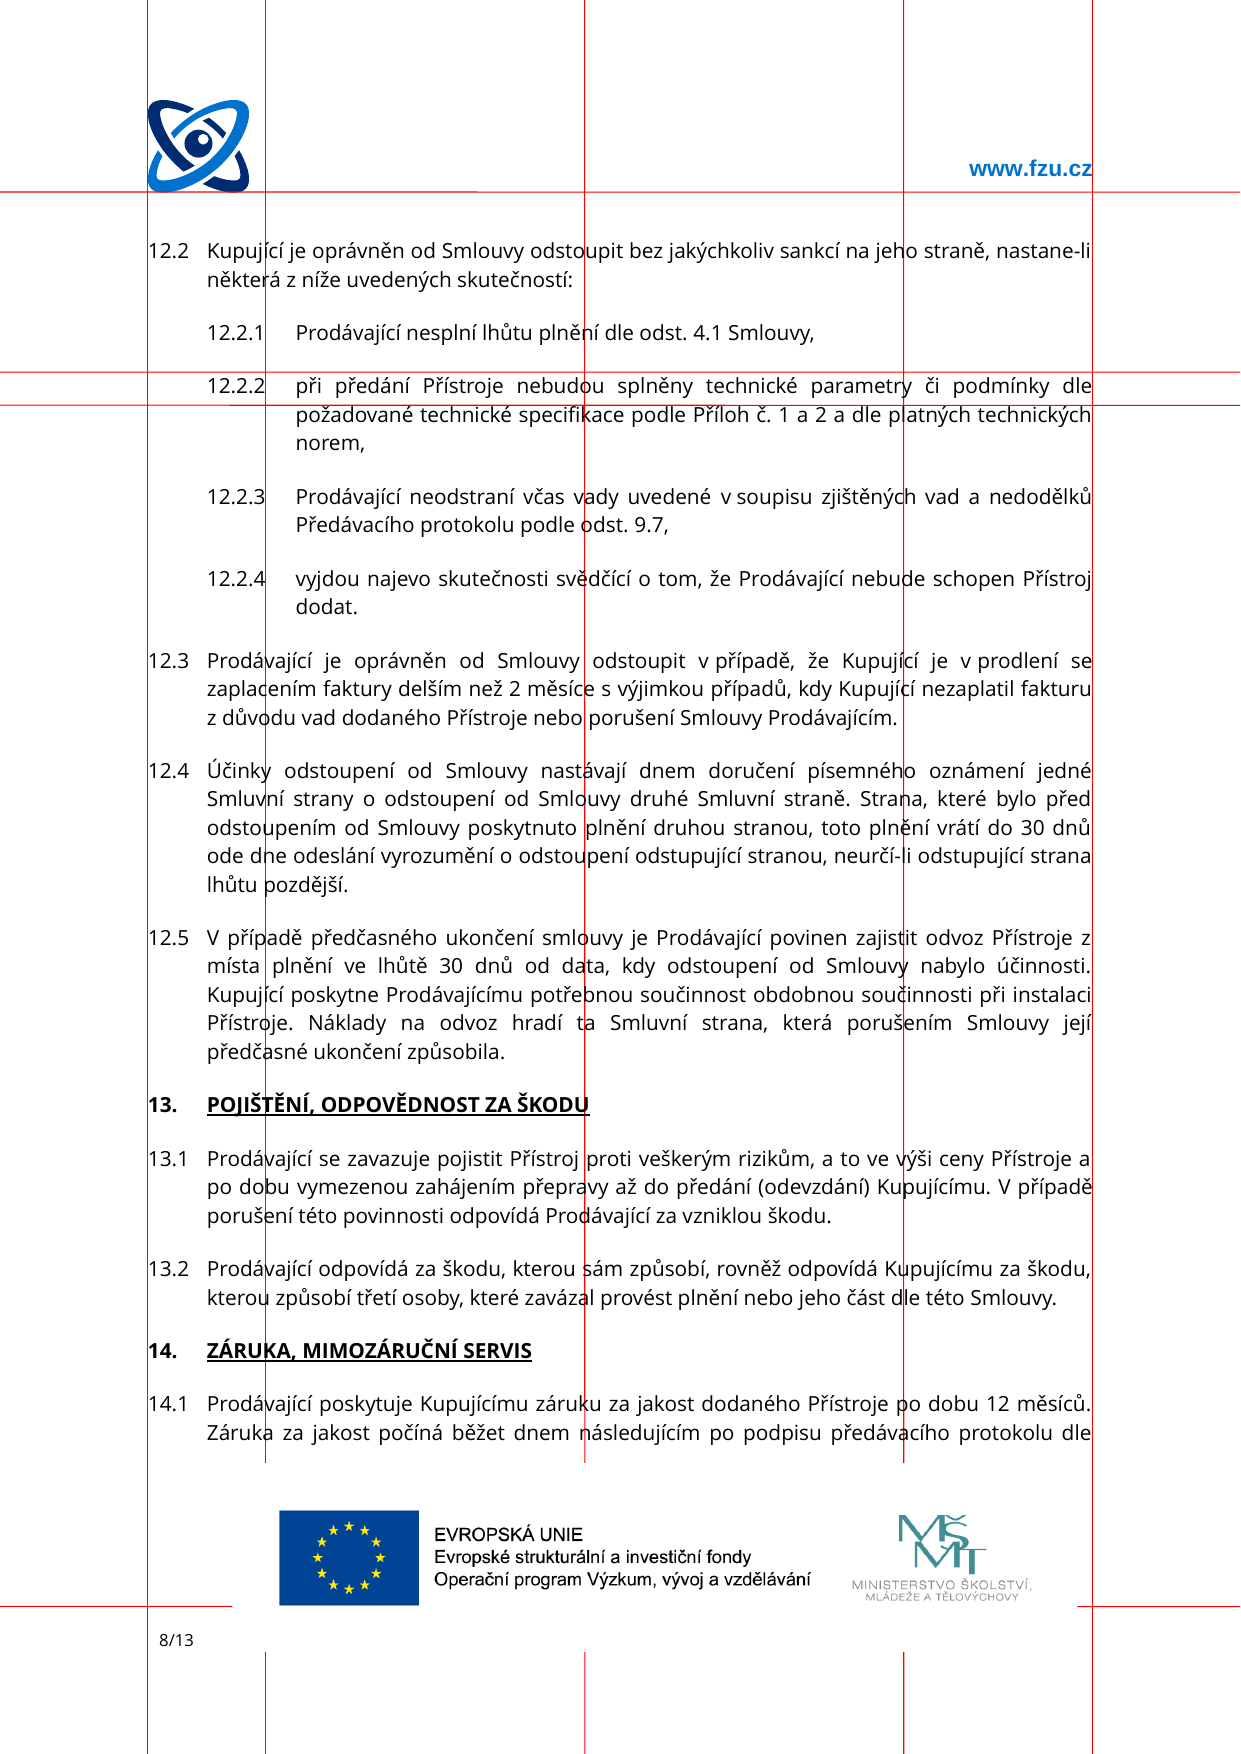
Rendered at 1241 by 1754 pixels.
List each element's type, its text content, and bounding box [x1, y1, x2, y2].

list ZÁRUKA, MIMOZÁRUČNÍ SERVIS [148, 1336, 1093, 1364]
list Kupující je oprávněn od Smlouvy odstoupit bez jakýchkoliv sankcí na jeho straně, nastane-li některá z níže uvedených skutečností: [148, 236, 1093, 293]
list při předání Přístroje nebudou splněny technické parametry či podmínky dle požadované technické specifikace podle Příloh č. 1 a 2 a dle platných technických norem, [207, 372, 1093, 457]
list Prodávající nesplní lhůtu plnění dle odst. 4.1 Smlouvy, [207, 318, 1093, 347]
list V případě předčasného ukončení smlouvy je Prodávající povinen zajistit odvoz Přístroje z místa plnění ve lhůtě 30 dnů od data, kdy odstoupení od Smlouvy nabylo účinnosti. Kupující poskytne Prodávajícímu potřebnou součinnost obdobnou součinnosti při instalaci Přístroje. Náklady na odvoz hradí ta Smluvní strana, která porušením Smlouvy její předčasné ukončení způsobila. [148, 923, 1093, 1065]
list Prodávající odpovídá za škodu, kterou sám způsobí, rovněž odpovídá Kupujícímu za škodu, kterou způsobí třetí osoby, které zavázal provést plnění nebo jeho část dle této Smlouvy. [148, 1254, 1093, 1311]
list Prodávající neodstraní včas vady uvedené v soupisu zjištěných vad a nedodělků Předávacího protokolu podle odst. 9.7, [207, 482, 1093, 539]
picture [232, 1463, 1078, 1652]
list vyjdou najevo skutečnosti svědčící o tom, že Prodávající nebude schopen Přístroj dodat. [207, 564, 1093, 621]
list Prodávající se zavazuje pojistit Přístroj proti veškerým rizikům, a to ve výši ceny Přístroje a po dobu vymezenou zahájením přepravy až do předání (odevzdání) Kupujícímu. V případě porušení této povinnosti odpovídá Prodávající za vzniklou škodu. [148, 1144, 1093, 1229]
list POJIŠTĚNÍ, ODPOVĚDNOST ZA ŠKODU [148, 1090, 1093, 1119]
list Účinky odstoupení od Smlouvy nastávají dnem doručení písemného oznámení jedné Smluvní strany o odstoupení od Smlouvy druhé Smluvní straně. Strana, které bylo před odstoupením od Smlouvy poskytnuto plnění druhou stranou, toto plnění vrátí do 30 dnů ode dne odeslání vyrozumění o odstoupení odstupující stranou, neurčí-li odstupující strana lhůtu pozdější. [148, 756, 1093, 898]
list Prodávající je oprávněn od Smlouvy odstoupit v případě, že Kupující je v prodlení se zaplacením faktury delším než 2 měsíce s výjimkou případů, kdy Kupující nezaplatil fakturu z důvodu vad dodaného Přístroje nebo porušení Smlouvy Prodávajícím. [148, 646, 1093, 731]
